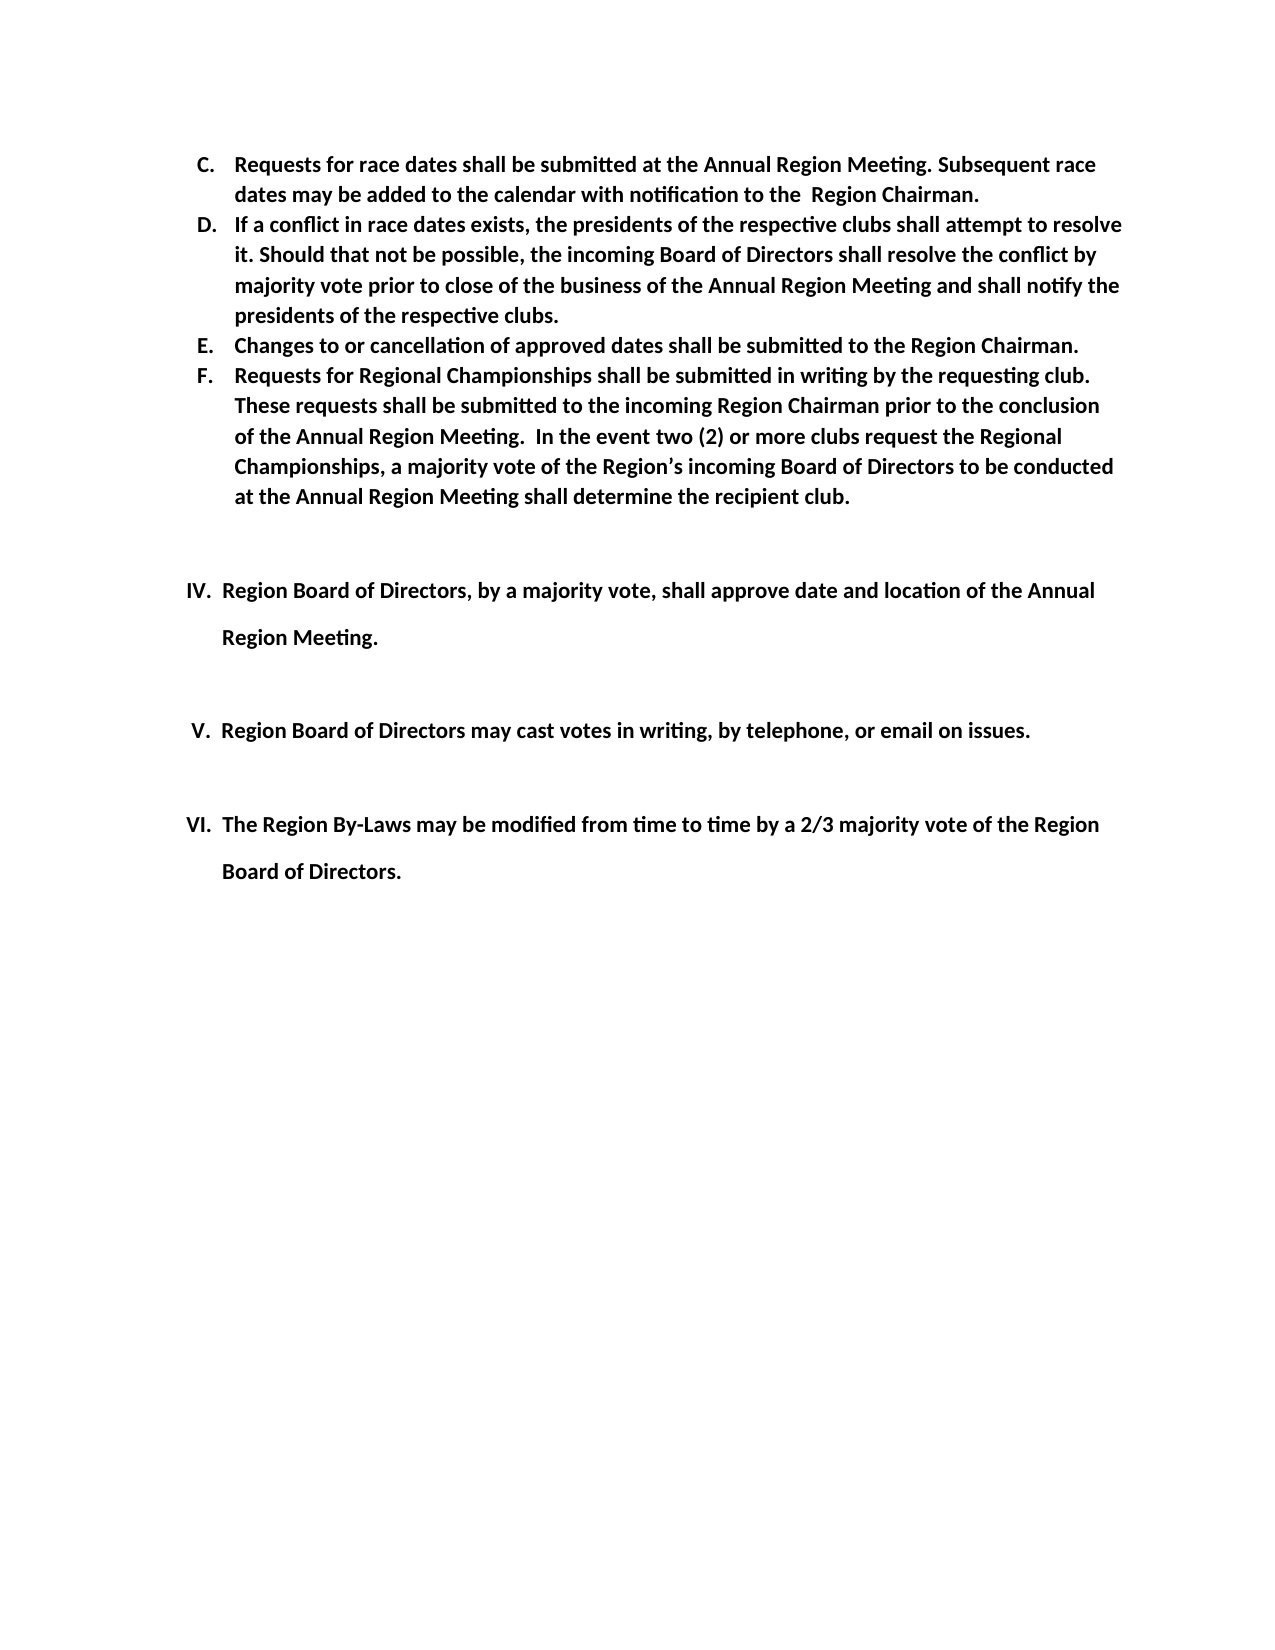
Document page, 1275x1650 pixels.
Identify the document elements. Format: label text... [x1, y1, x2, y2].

list If a conflict in race dates exists, the presidents of the respective clubs shall attempt to resolve it. Should that not be possible, the incoming Board of Directors shall resolve the conflict by majority vote prior to close of the business of the Annual Region Meeting and shall notify the presidents of the respective clubs. [197, 210, 1125, 329]
list Requests for race dates shall be submitted at the Annual Region Meeting. Subsequent race dates may be added to the calendar with notification to the Region Chairman. [197, 150, 1125, 208]
text Region Meeting. [150, 623, 1125, 651]
list Changes to or cancellation of approved dates shall be submitted to the Region Chairman. [197, 331, 1125, 359]
list Requests for Regional Championships shall be submitted in writing by the requesting club. These requests shall be submitted to the incoming Region Chairman prior to the conclusion of the Annual Region Meeting. In the event two (2) or more clubs request the Regional Championships, a majority vote of the Region’s incoming Board of Directors to be conducted at the Annual Region Meeting shall determine the recipient club. [197, 361, 1125, 510]
text VI. The Region By-Laws may be modified from time to time by a 2/3 majority vote of the Region [150, 810, 1125, 838]
text Board of Directors. [150, 857, 1125, 885]
text IV. Region Board of Directors, by a majority vote, shall approve date and location of the Annual [150, 576, 1125, 604]
text V. Region Board of Directors may cast votes in writing, by telephone, or email on issues. [150, 717, 1125, 745]
